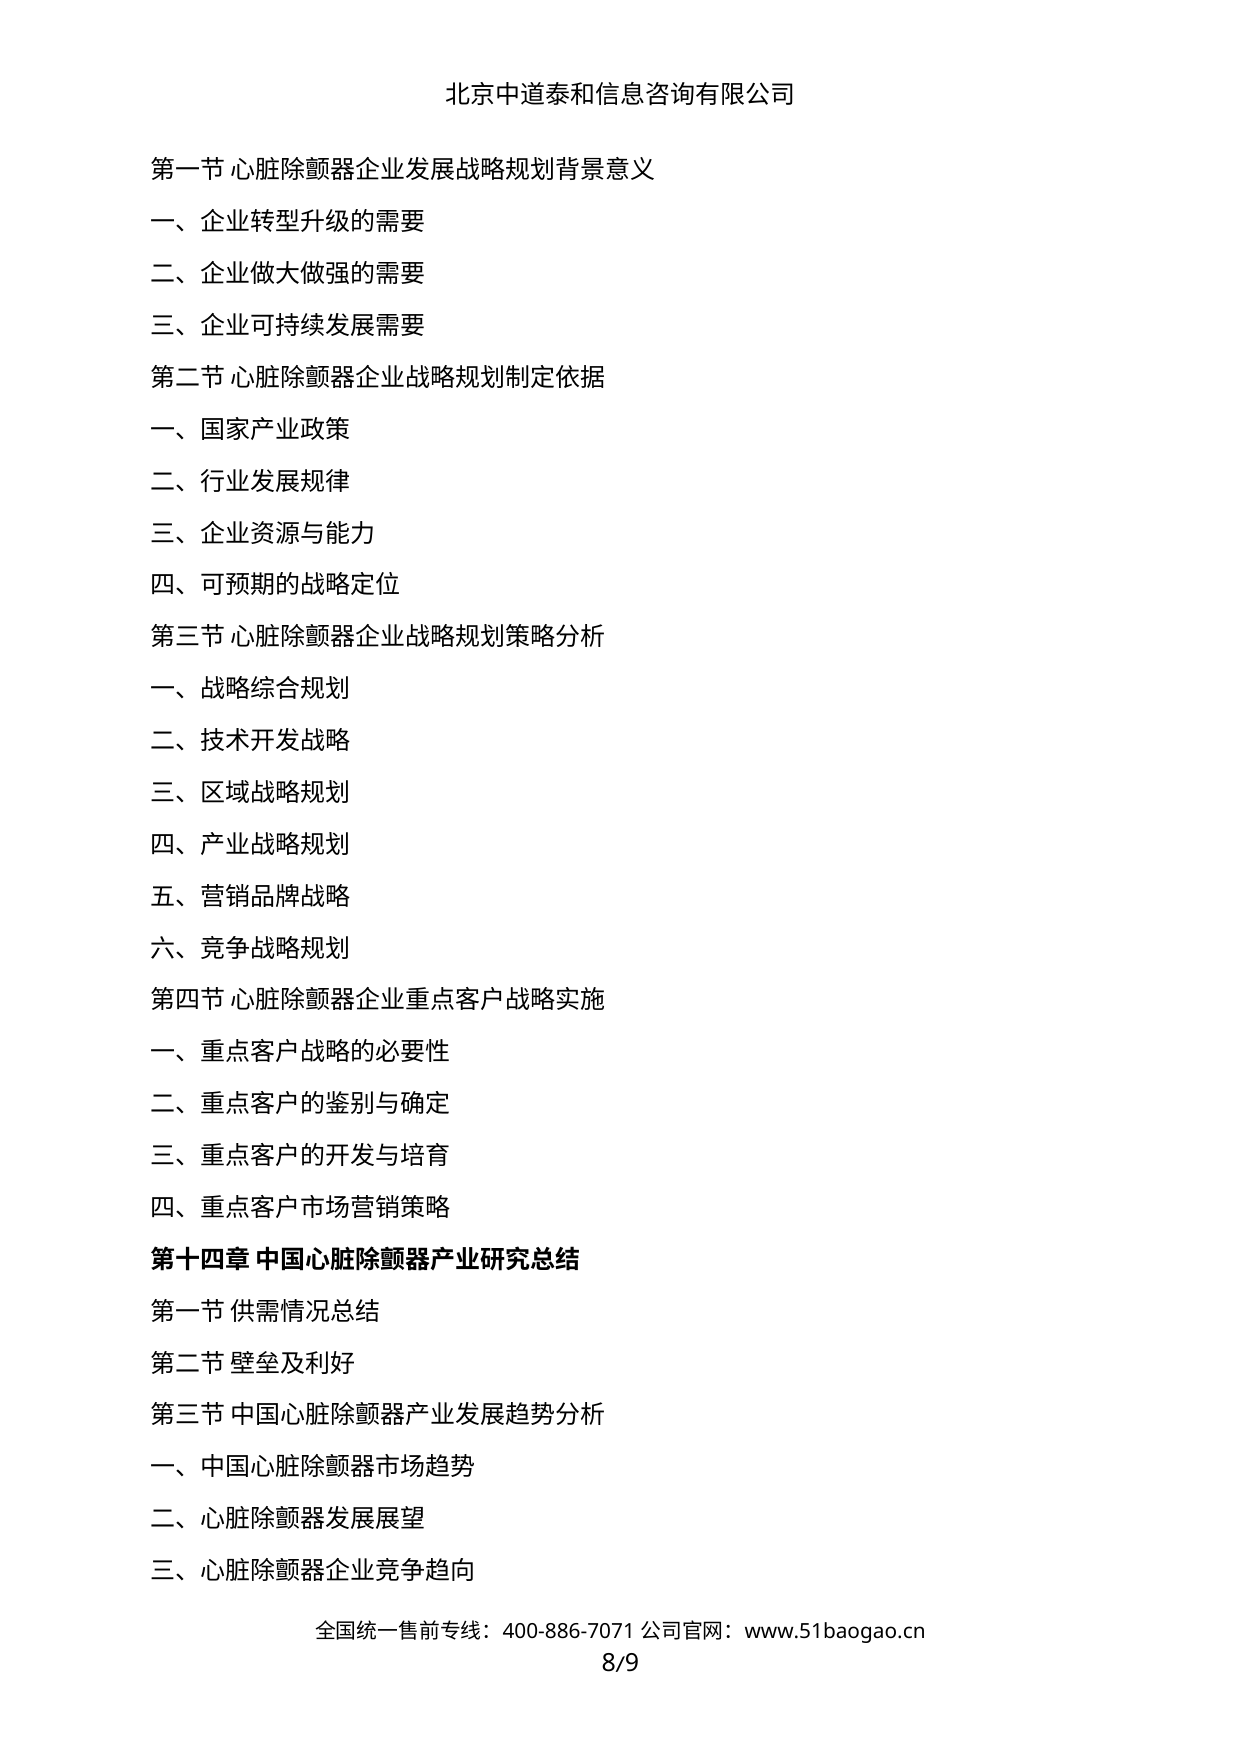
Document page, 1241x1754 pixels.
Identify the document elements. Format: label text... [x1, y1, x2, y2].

text 第三节 心脏除颤器企业战略规划策略分析 [150, 617, 1090, 653]
text 第二节 壁垒及利好 [150, 1343, 1090, 1379]
text 四、重点客户市场营销策略 [150, 1187, 1090, 1224]
text 二、心脏除颤器发展展望 [150, 1499, 1090, 1535]
text 二、行业发展规律 [150, 461, 1090, 497]
text 四、可预期的战略定位 [150, 565, 1090, 601]
text 三、心脏除颤器企业竞争趋向 [150, 1551, 1090, 1587]
text 三、重点客户的开发与培育 [150, 1136, 1090, 1172]
text 三、企业可持续发展需要 [150, 306, 1090, 342]
text 四、产业战略规划 [150, 824, 1090, 861]
text 五、营销品牌战略 [150, 876, 1090, 912]
text 二、重点客户的鉴别与确定 [150, 1084, 1090, 1120]
text 第十四章 中国心脏除颤器产业研究总结 [150, 1239, 1090, 1276]
text 第四节 心脏除颤器企业重点客户战略实施 [150, 980, 1090, 1016]
text 一、重点客户战略的必要性 [150, 1032, 1090, 1068]
text 二、企业做大做强的需要 [150, 254, 1090, 290]
text 一、企业转型升级的需要 [150, 202, 1090, 238]
text 第一节 供需情况总结 [150, 1291, 1090, 1327]
text 第二节 心脏除颤器企业战略规划制定依据 [150, 357, 1090, 394]
text 二、技术开发战略 [150, 721, 1090, 757]
text 第三节 中国心脏除颤器产业发展趋势分析 [150, 1395, 1090, 1431]
text 一、国家产业政策 [150, 409, 1090, 446]
text 第一节 心脏除颤器企业发展战略规划背景意义 [150, 150, 1090, 186]
text 一、中国心脏除颤器市场趋势 [150, 1447, 1090, 1483]
text 三、企业资源与能力 [150, 513, 1090, 549]
text 一、战略综合规划 [150, 669, 1090, 705]
text 三、区域战略规划 [150, 772, 1090, 809]
text 六、竞争战略规划 [150, 928, 1090, 964]
